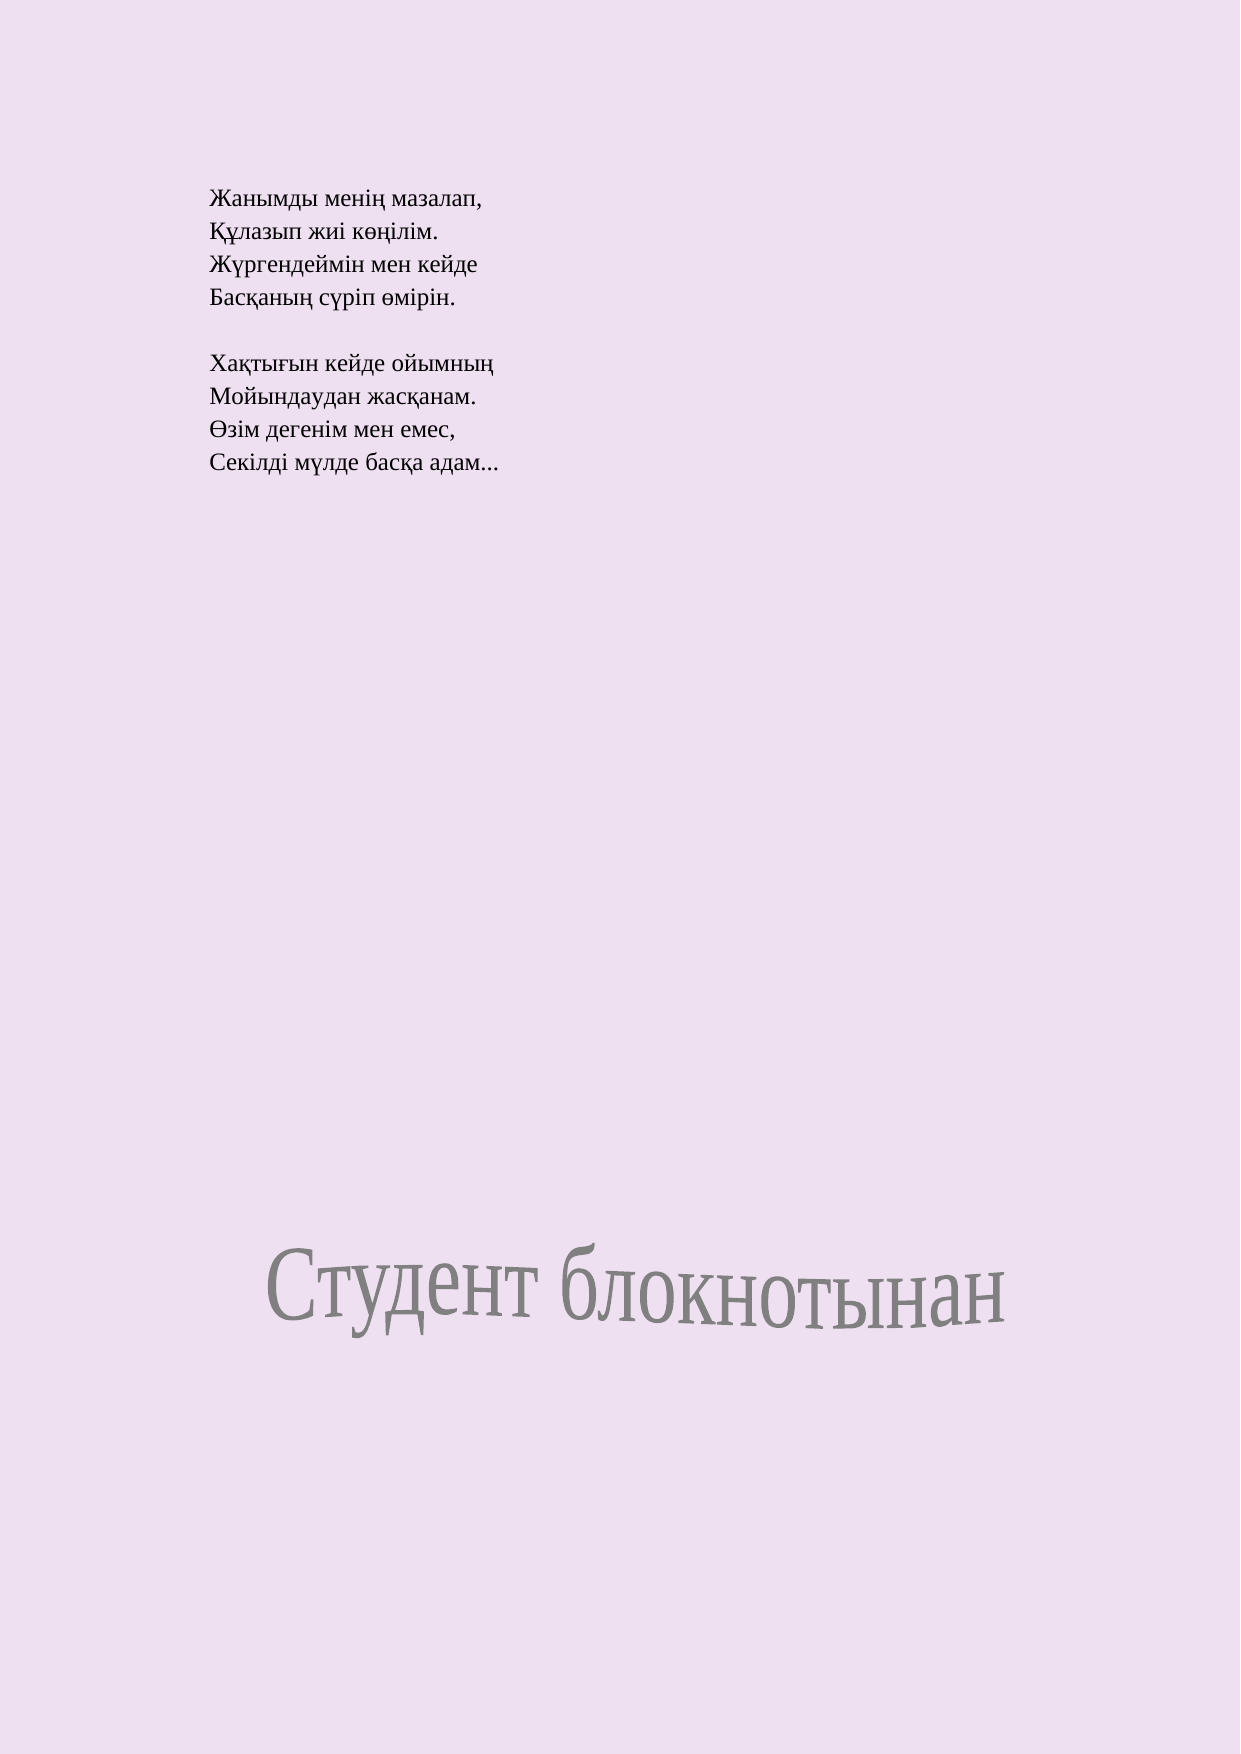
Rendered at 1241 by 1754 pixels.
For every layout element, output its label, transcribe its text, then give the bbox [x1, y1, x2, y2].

text Мойындаудан жасқанам. [150, 381, 1122, 410]
text Өзім дегенім мен емес, [150, 414, 1122, 443]
text Хақтығын кейде ойымның [150, 348, 1122, 377]
text Құлазып жиі көңілім. [150, 216, 1122, 245]
text Секілді мүлде басқа адам... [150, 447, 1122, 476]
text Жанымды менің мазалап, [150, 183, 1122, 212]
text Жүргендеймін мен кейде [150, 249, 1122, 278]
text Басқаның сүріп өмірін. [150, 282, 1122, 311]
